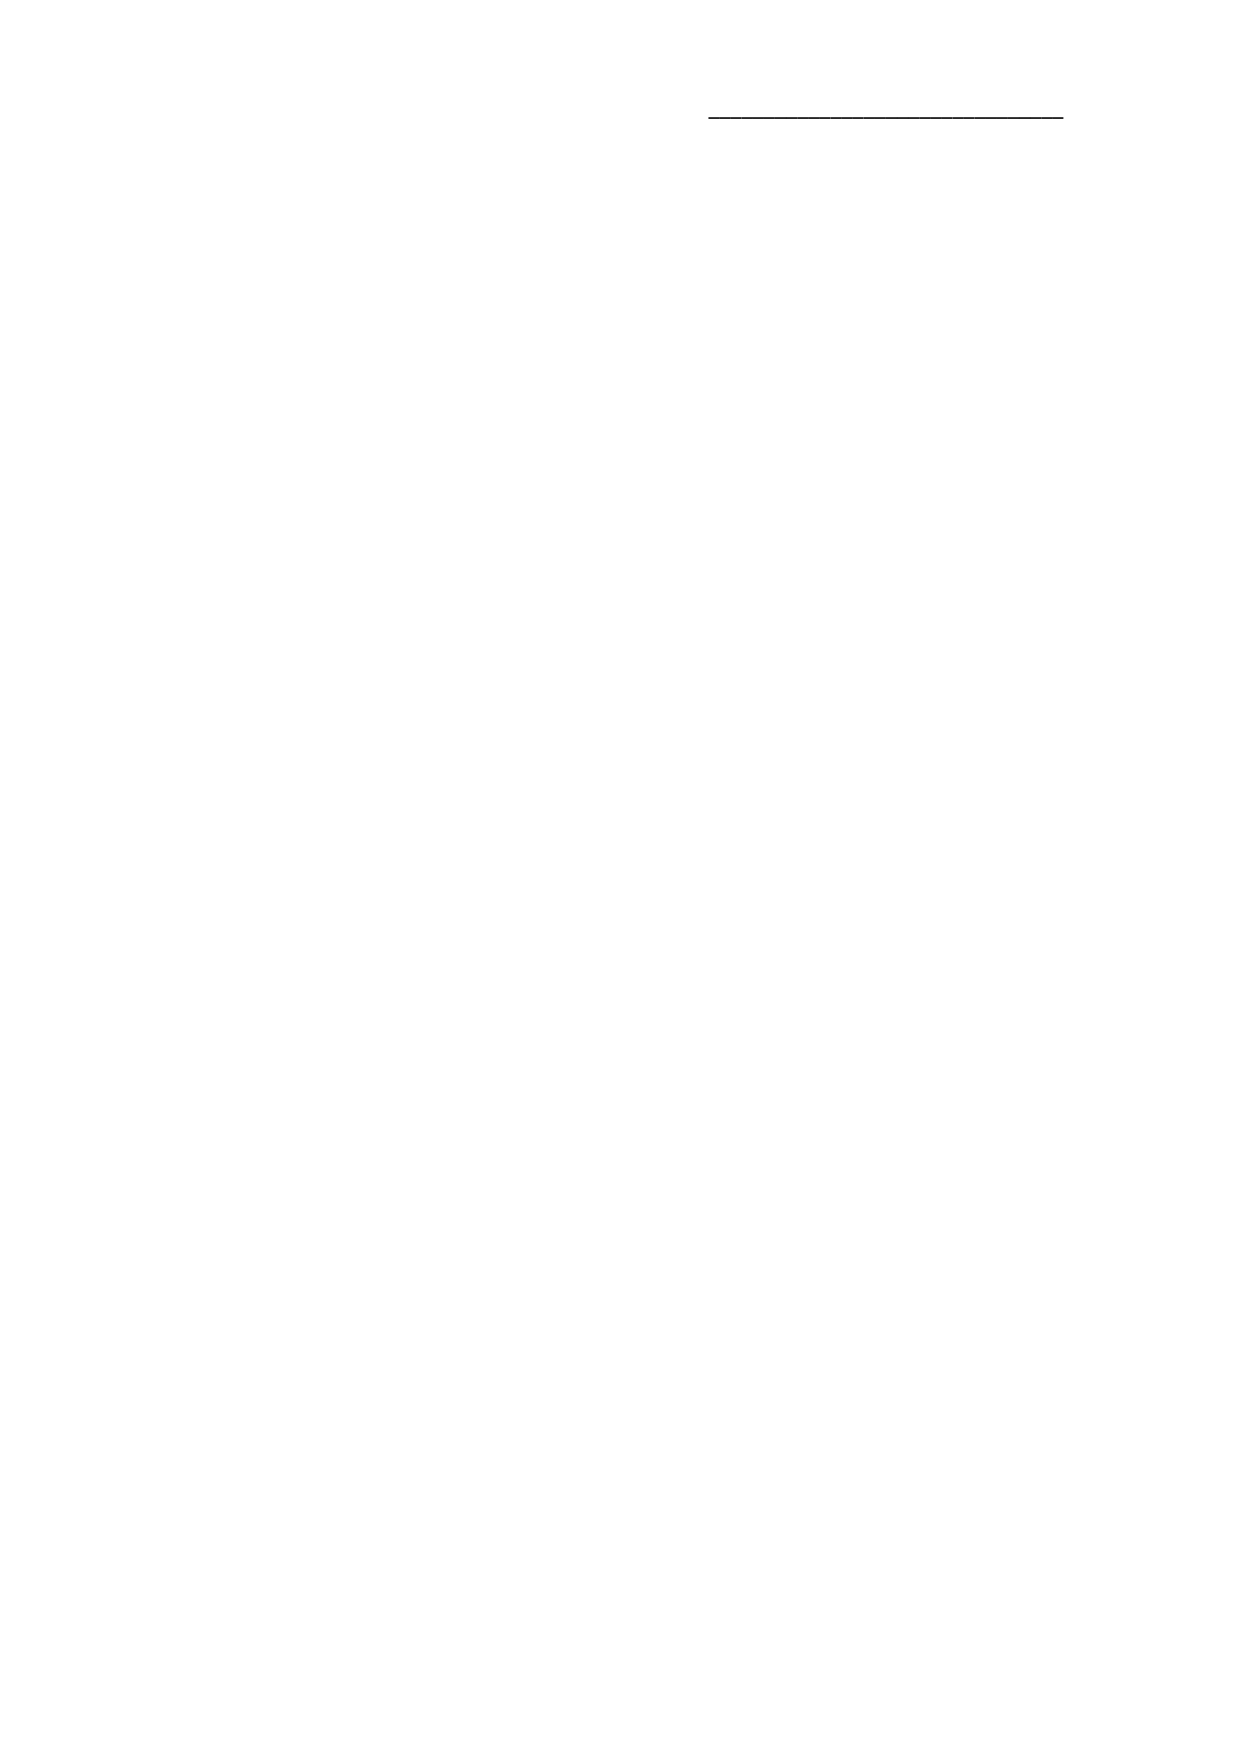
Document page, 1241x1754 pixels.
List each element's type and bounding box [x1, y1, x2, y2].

text [649, 88, 1122, 123]
